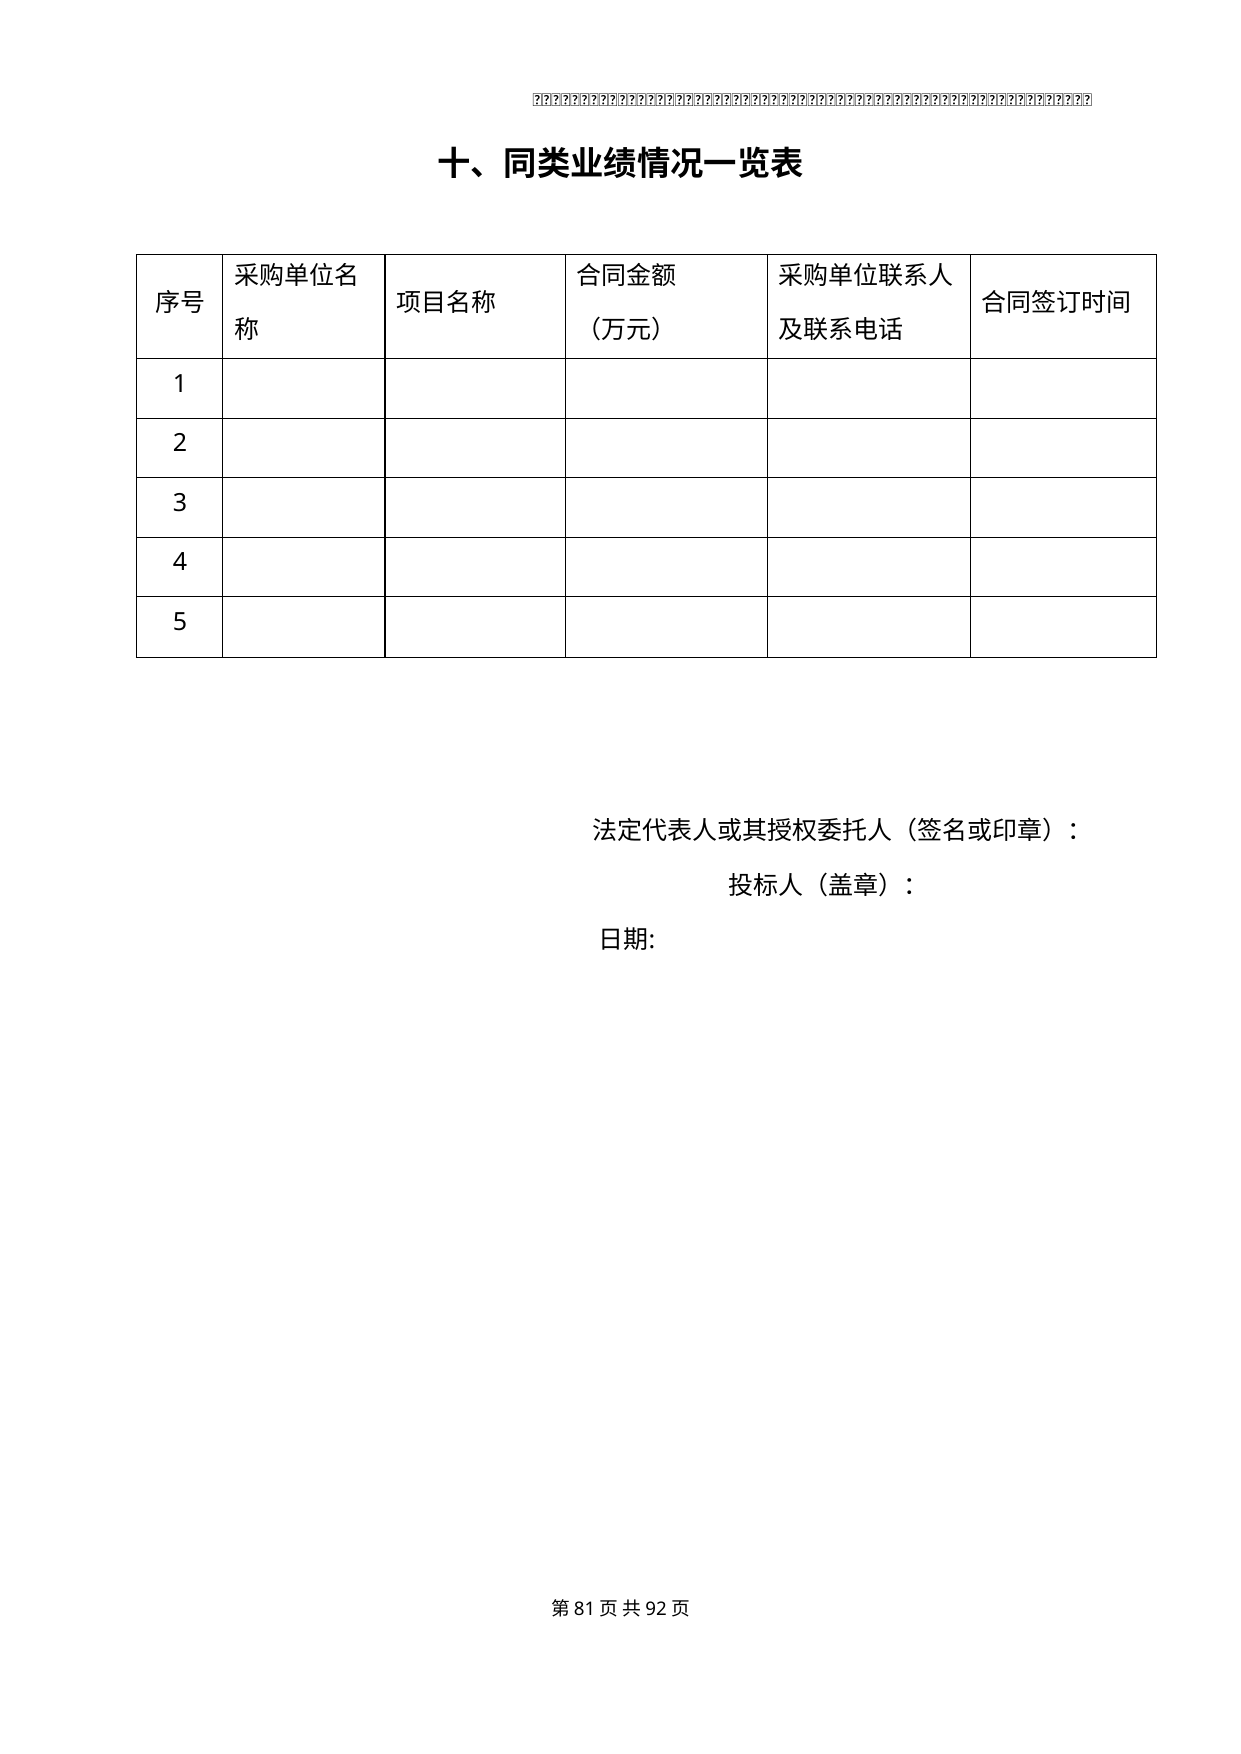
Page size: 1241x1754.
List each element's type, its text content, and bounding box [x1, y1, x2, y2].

table_cell [566, 597, 767, 657]
table_cell [386, 359, 565, 418]
table_cell [386, 597, 565, 657]
table_cell [971, 478, 1156, 537]
table_cell [223, 478, 384, 537]
table_cell [768, 478, 970, 537]
text 法定代表人或其授权委托人（签名或印章）： [148, 811, 1092, 847]
table_header 项目名称 [386, 255, 565, 358]
table_cell [223, 419, 384, 477]
table_cell [223, 359, 384, 418]
table_cell [566, 478, 767, 537]
table_header 合同签订时间 [971, 255, 1156, 358]
table_cell [386, 478, 565, 537]
table_cell [566, 419, 767, 477]
table_cell [223, 538, 384, 596]
text 投标人（盖章）： [563, 865, 1092, 901]
table_cell 1 [137, 359, 222, 418]
table_cell 5 [137, 597, 222, 657]
table_header 采购单位联系人及联系电话 [768, 255, 970, 358]
list 同类业绩情况一览表 [148, 137, 1092, 185]
text 日期: [148, 919, 892, 956]
table_cell [768, 359, 970, 418]
table_cell 4 [137, 538, 222, 596]
table_cell [768, 538, 970, 596]
table_cell [971, 359, 1156, 418]
table_cell [386, 419, 565, 477]
table_cell [971, 419, 1156, 477]
table_cell [566, 538, 767, 596]
table_cell [768, 419, 970, 477]
table_cell [223, 597, 384, 657]
table_cell [971, 597, 1156, 657]
table_cell [768, 597, 970, 657]
table_header 合同金额 （万元） [566, 255, 767, 358]
table_cell [971, 538, 1156, 596]
table_cell [386, 538, 565, 596]
table_cell [566, 359, 767, 418]
table_cell 2 [137, 419, 222, 477]
table_header 序号 [137, 255, 222, 358]
table_header 采购单位名称 [223, 255, 384, 358]
table_cell 3 [137, 478, 222, 537]
